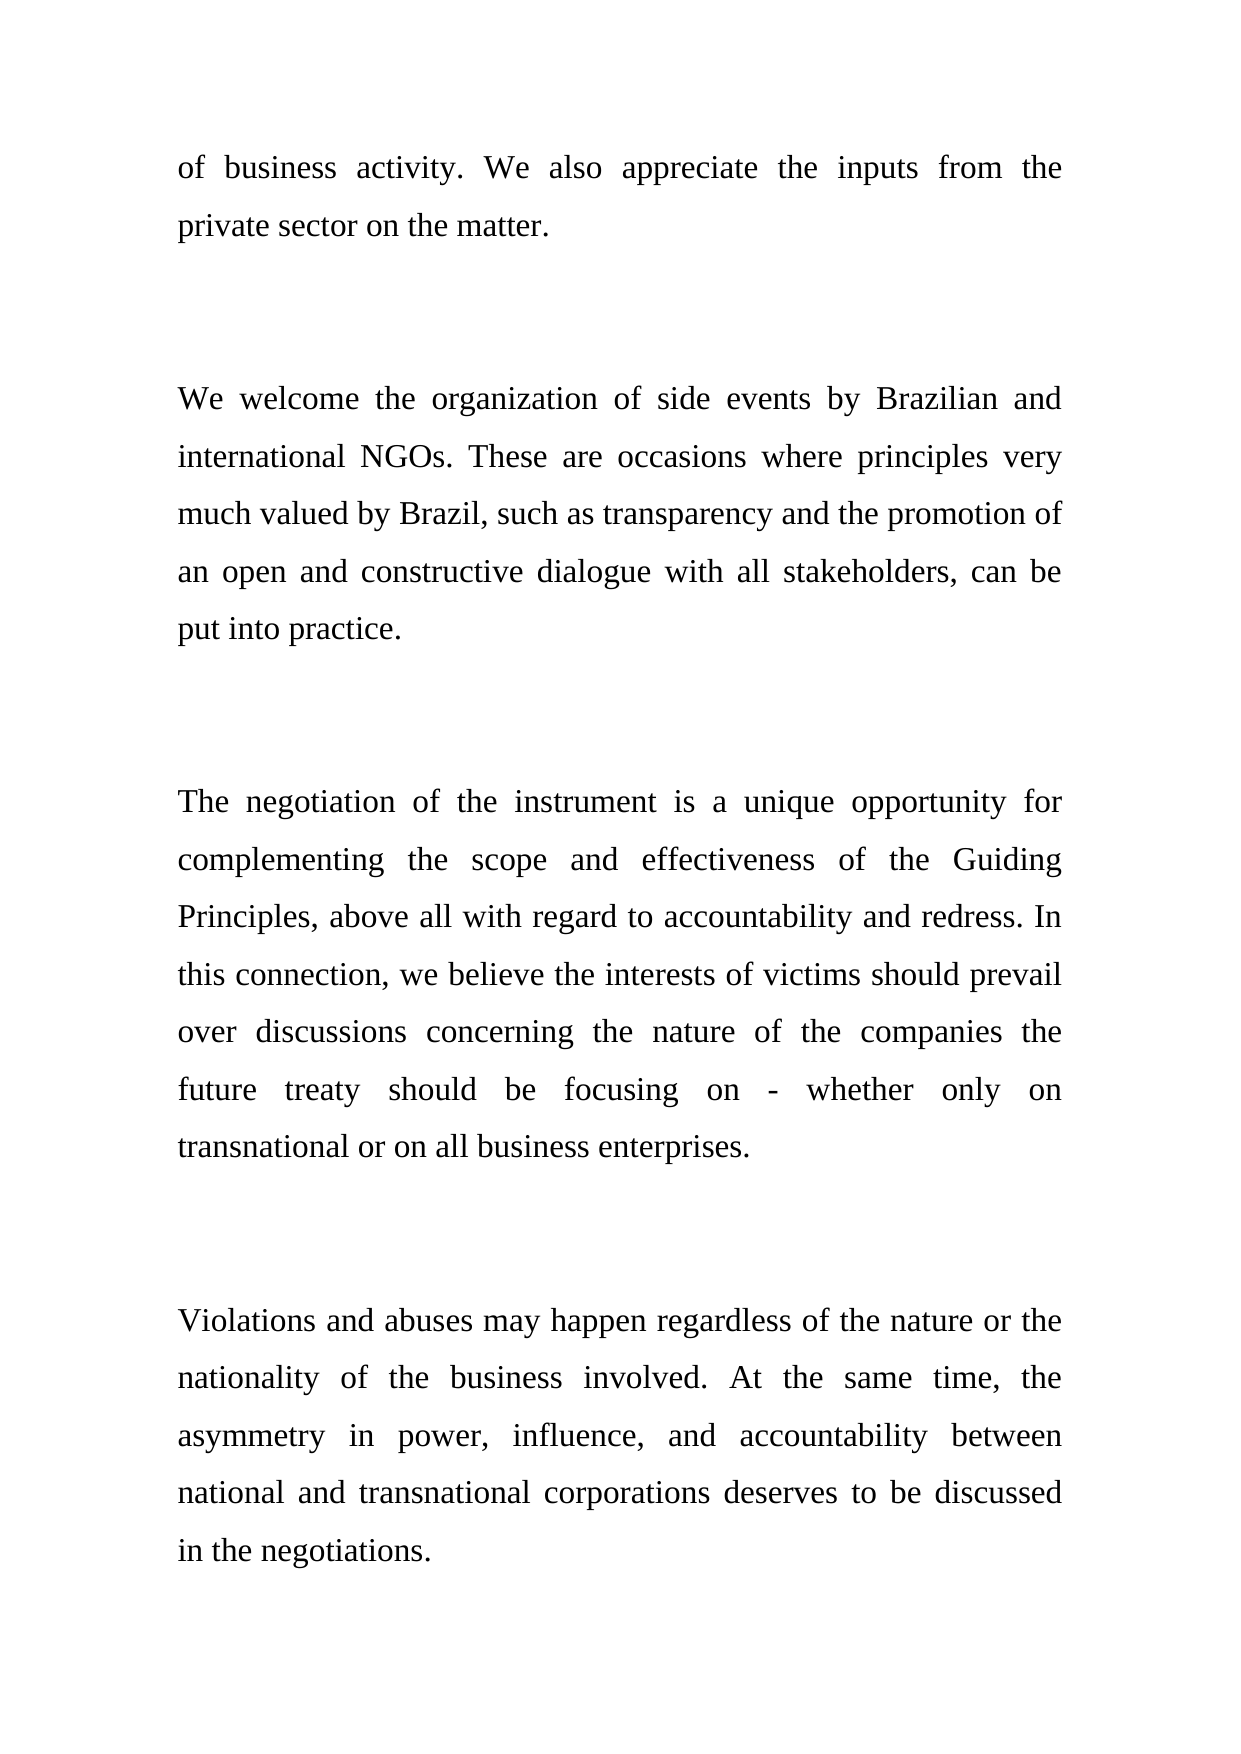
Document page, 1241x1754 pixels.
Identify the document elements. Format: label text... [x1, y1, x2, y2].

text The negotiation of the instrument is a unique opportunity for complementing the scope and effectiveness of the Guiding Principles, above all with regard to accountability and redress. In this connection, we believe the interests of victims should prevail over discussions concerning the nature of the companies the future treaty should be focusing on - whether only on transnational or on all business enterprises. [177, 782, 1063, 1165]
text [177, 148, 1063, 243]
text Violations and abuses may happen regardless of the nature or the nationality of the business involved. At the same time, the asymmetry in power, influence, and accountability between national and transnational corporations deserves to be discussed in the negotiations. [177, 1300, 1063, 1568]
text We welcome the organization of side events by Brazilian and international NGOs. These are occasions where principles very much valued by Brazil, such as transparency and the promotion of an open and constructive dialogue with all stakeholders, can be put into practice. [177, 378, 1063, 647]
